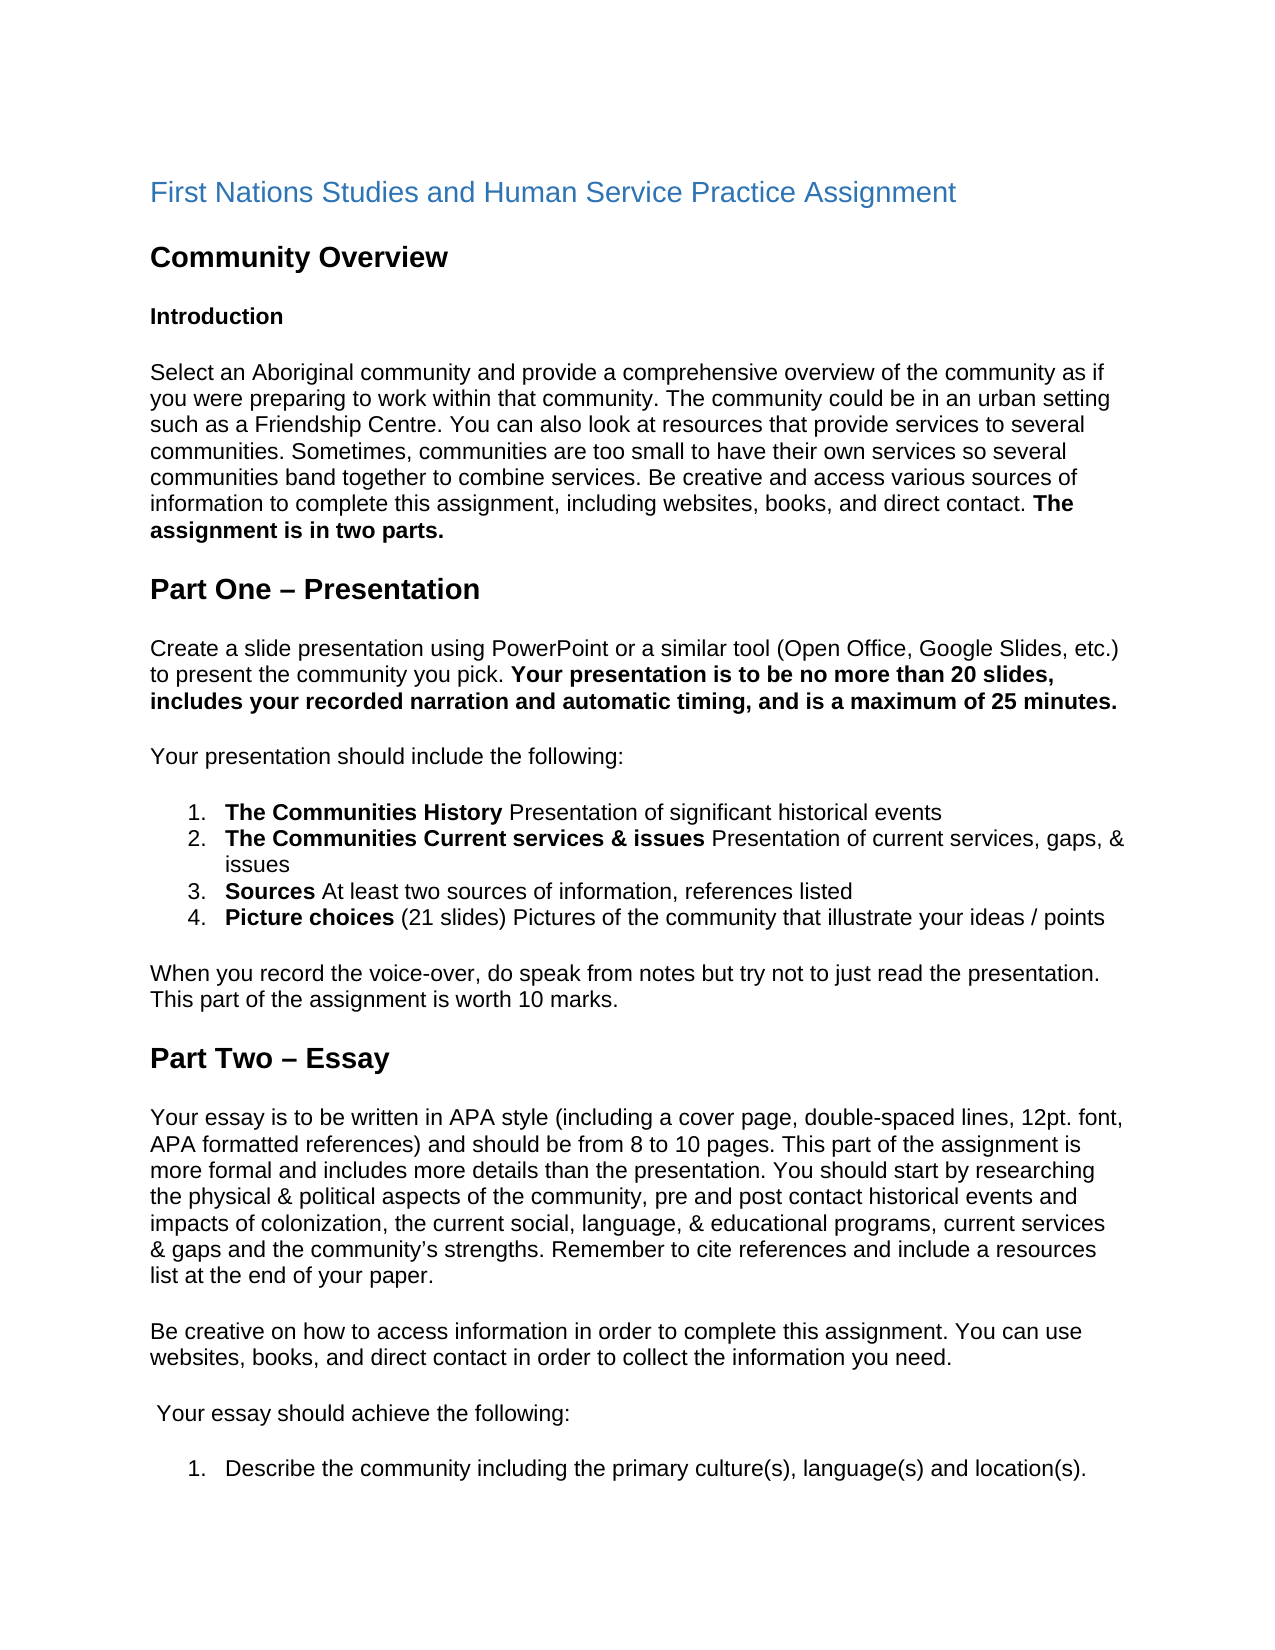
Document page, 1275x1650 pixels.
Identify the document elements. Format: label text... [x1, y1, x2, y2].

text When you record the voice-over, do speak from notes but try not to just read the presentation. This part of the assignment is worth 10 marks. [150, 959, 1125, 1012]
list The Communities History Presentation of significant historical events [187, 799, 1125, 825]
text Part One – Presentation [150, 572, 1125, 606]
text Introduction [150, 303, 1125, 329]
list The Communities Current services & issues Presentation of current services, gaps, & issues [187, 825, 1125, 878]
list Describe the community including the primary culture(s), language(s) and location(s). [187, 1455, 1125, 1482]
list Picture choices (21 slides) Pictures of the community that illustrate your ideas / points [187, 904, 1125, 930]
list Sources At least two sources of information, references listed [187, 878, 1125, 904]
text Community Overview [150, 240, 1125, 274]
subtitle First Nations Studies and Human Service Practice Assignment [150, 175, 1125, 208]
text Select an Aboriginal community and provide a comprehensive overview of the community as if you were preparing to work within that community. The community could be in an urban setting such as a Friendship Centre. You can also look at resources that provide services to several communities. Sometimes, communities are too small to have their own services so several communities band together to combine services. Be creative and access various sources of information to complete this assignment, including websites, books, and direct contact. The assignment is in two parts. [150, 358, 1125, 543]
text Your presentation should include the following: [150, 743, 1125, 769]
text Your essay is to be written in APA style (including a cover page, double-spaced lines, 12pt. font, APA formatted references) and should be from 8 to 10 pages. This part of the assignment is more formal and includes more details than the presentation. You should start by researching the physical & political aspects of the community, pre and post contact historical events and impacts of colonization, the current social, language, & educational programs, current services & gaps and the community’s strengths. Remember to cite references and include a resources list at the end of your paper. [150, 1104, 1125, 1289]
text Your essay should achieve the following: [150, 1400, 1125, 1426]
text Part Two – Essay [150, 1041, 1125, 1075]
text Create a slide presentation using PowerPoint or a similar tool (Open Office, Google Slides, etc.) to present the community you pick. Your presentation is to be no more than 20 slides, includes your recorded narration and automatic timing, and is a maximum of 25 minutes. [150, 635, 1125, 714]
text Be creative on how to access information in order to complete this assignment. You can use websites, books, and direct contact in order to collect the information you need. [150, 1318, 1125, 1371]
